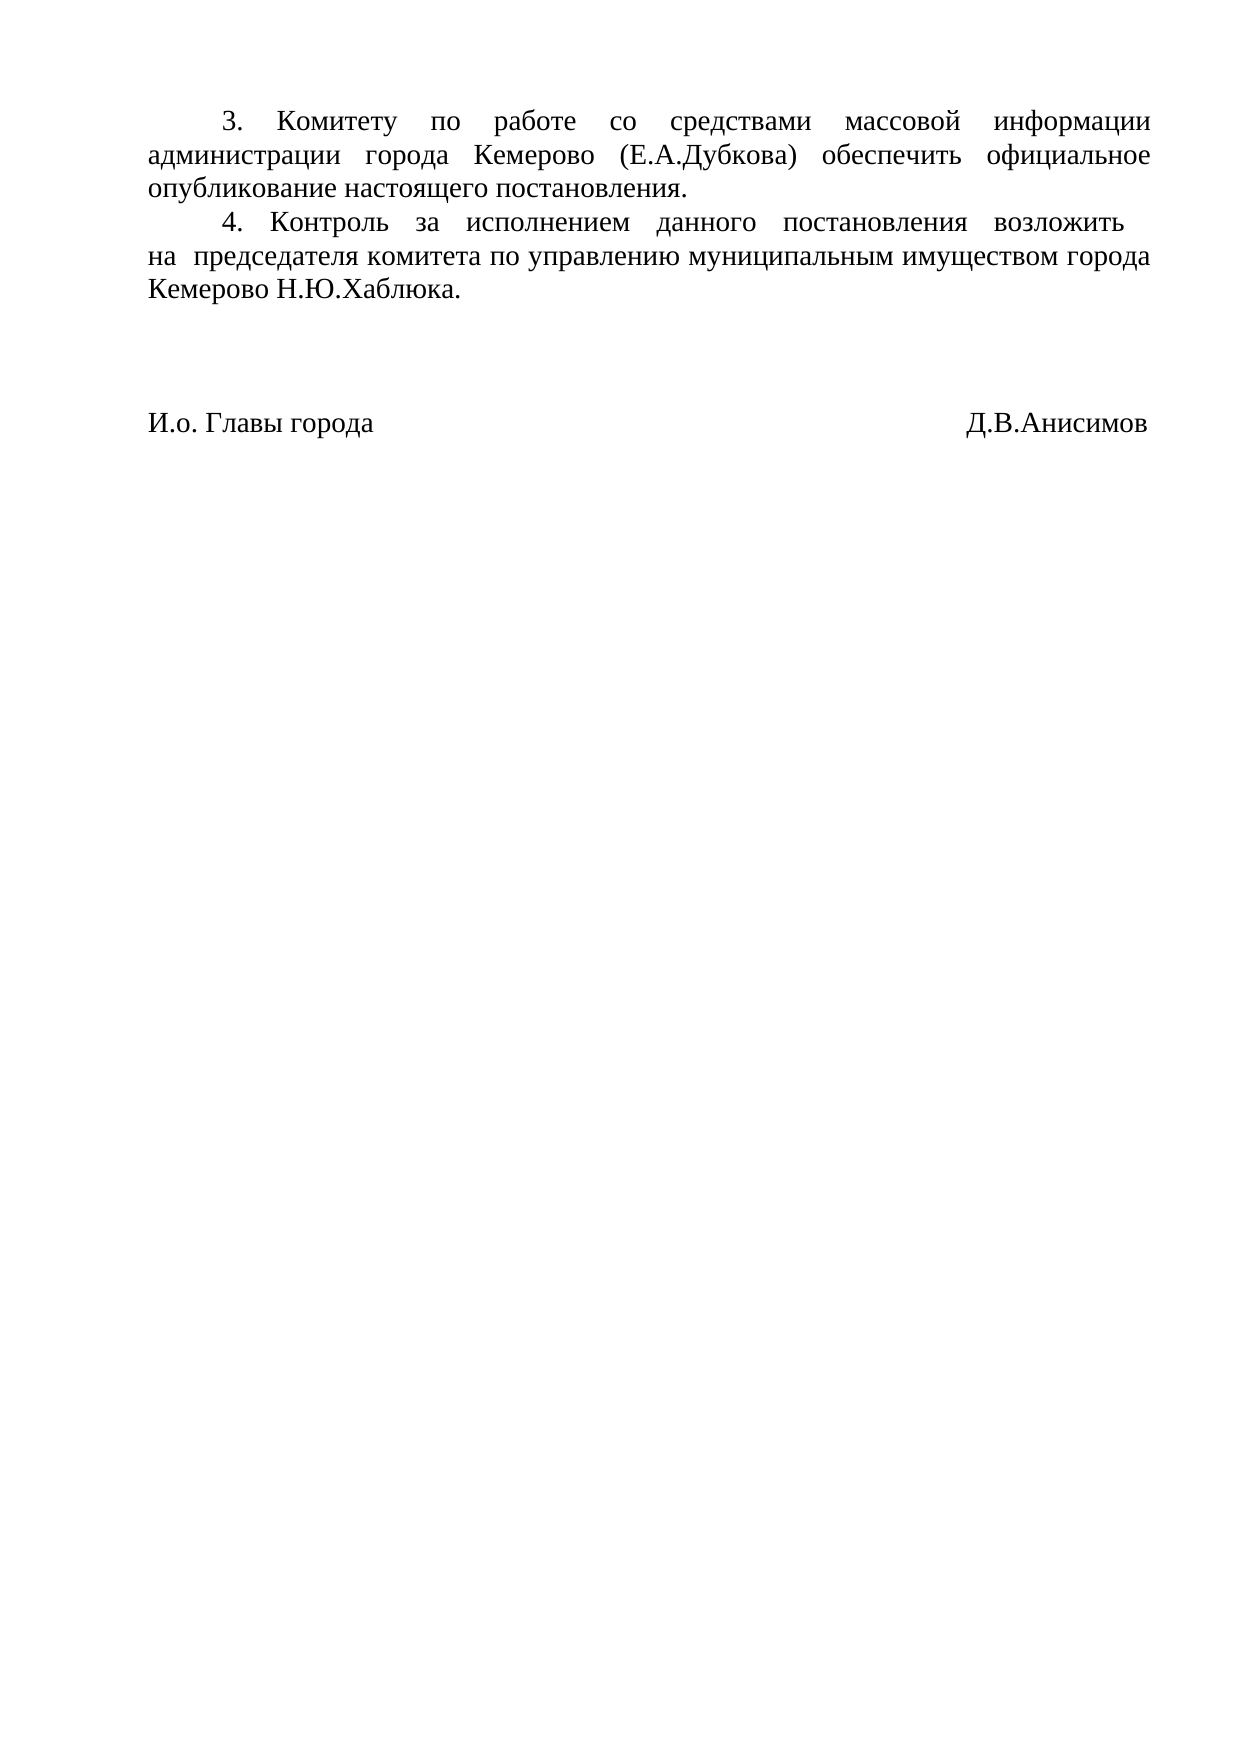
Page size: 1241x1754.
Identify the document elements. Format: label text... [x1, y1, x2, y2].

text И.о. Главы города Д.В.Анисимов [148, 405, 1152, 439]
text 4. Контроль за исполнением данного постановления возложить на председателя комитета по управлению муниципальным имуществом города Кемерово Н.Ю.Хаблюка. [148, 204, 1152, 305]
text 3. Комитету по работе со средствами массовой информации администрации города Кемерово (Е.А.Дубкова) обеспечить официальное опубликование настоящего постановления. [148, 103, 1152, 204]
